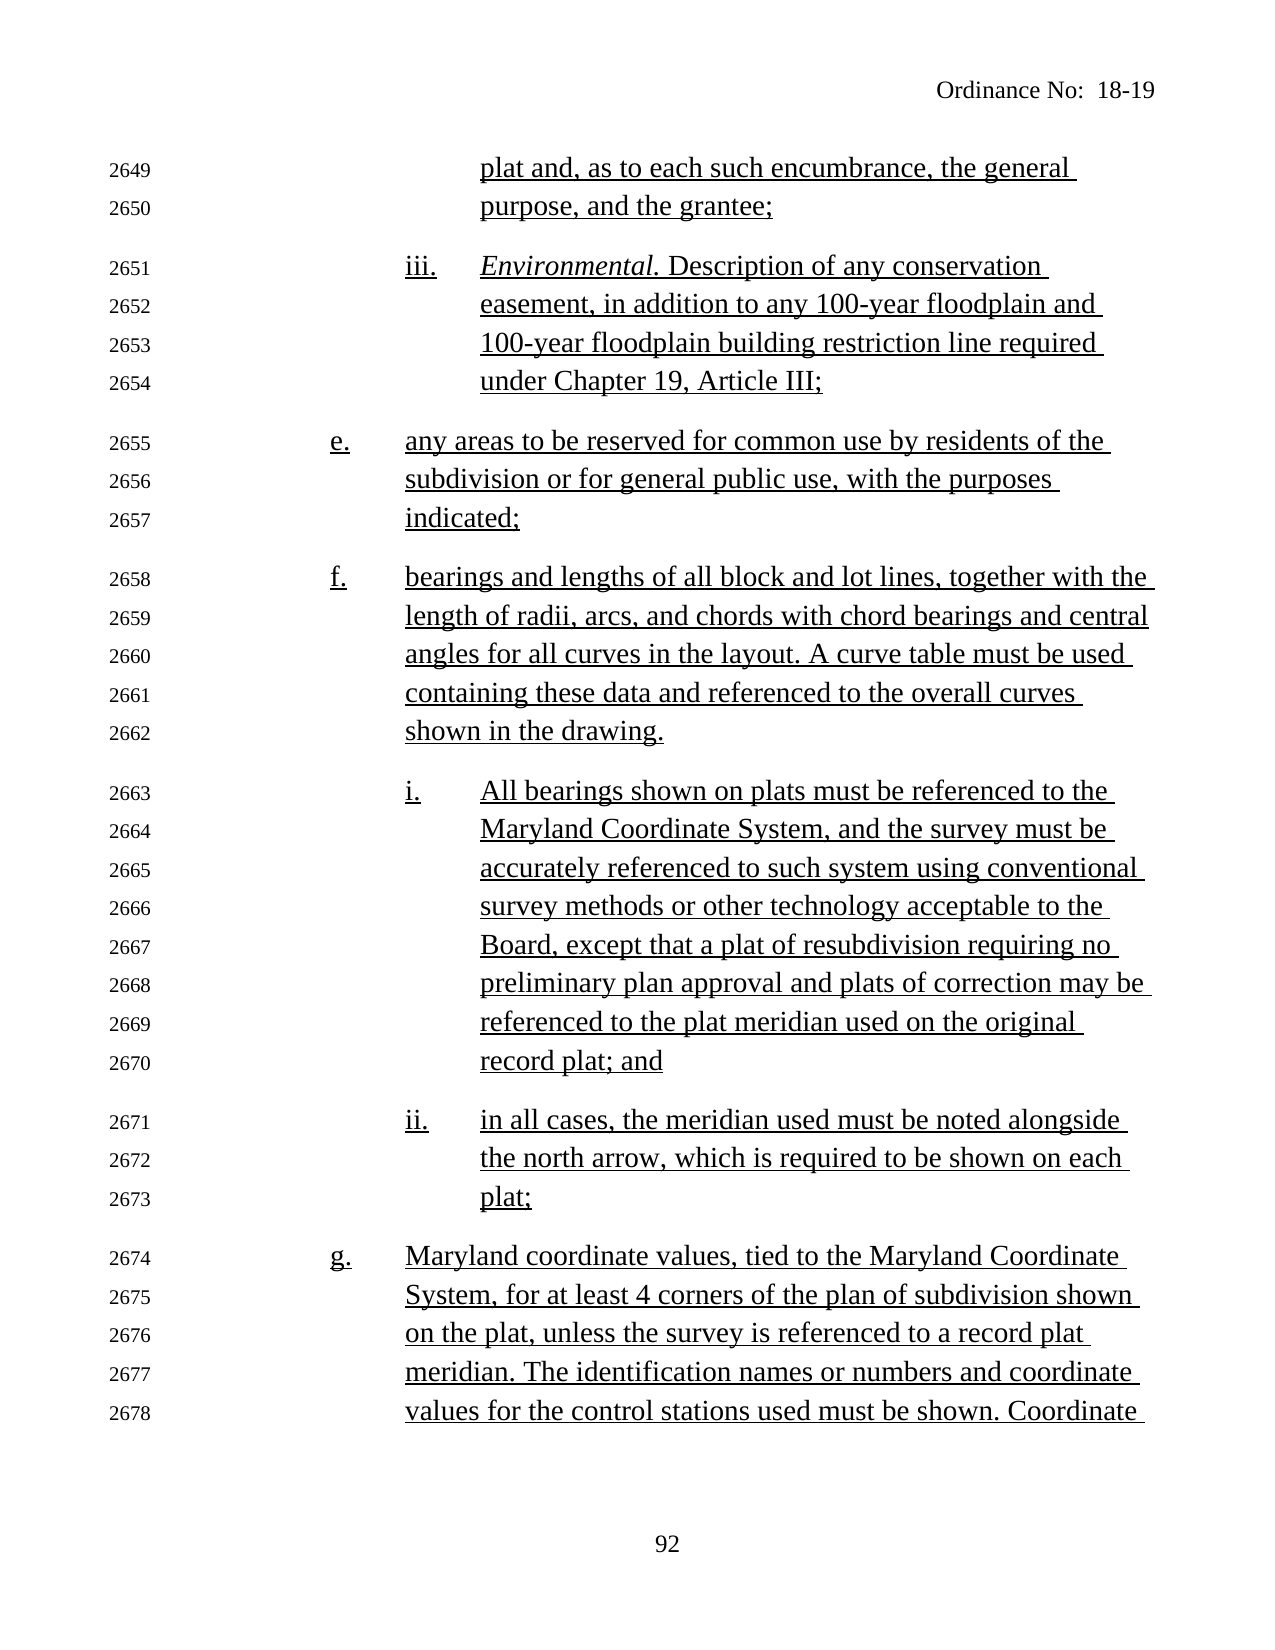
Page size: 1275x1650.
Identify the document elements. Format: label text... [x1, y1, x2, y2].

text f. bearings and lengths of all block and lot lines, together with the length of radii, arcs, and chords with chord bearings and central angles for all curves in the layout. A curve table must be used containing these data and referenced to the overall curves shown in the drawing. [330, 559, 1155, 747]
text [330, 1238, 1155, 1426]
text iii. Environmental. Description of any conservation easement, in addition to any 100-year floodplain and 100-year floodplain building restriction line required under Chapter 19, Article III; [405, 248, 1155, 397]
text i. All bearings shown on plats must be referenced to the Maryland Coordinate System, and the survey must be accurately referenced to such system using conventional survey methods or other technology acceptable to the Board, except that a plat of resubdivision requiring no preliminary plan approval and plats of correction may be referenced to the plat meridian used on the original record plat; and [405, 773, 1155, 1076]
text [405, 150, 1155, 222]
text e. any areas to be reserved for common use by residents of the subdivision or for general public use, with the purposes indicated; [330, 423, 1155, 533]
text ii. in all cases, the meridian used must be noted alongside the north arrow, which is required to be shown on each plat; [405, 1102, 1155, 1213]
